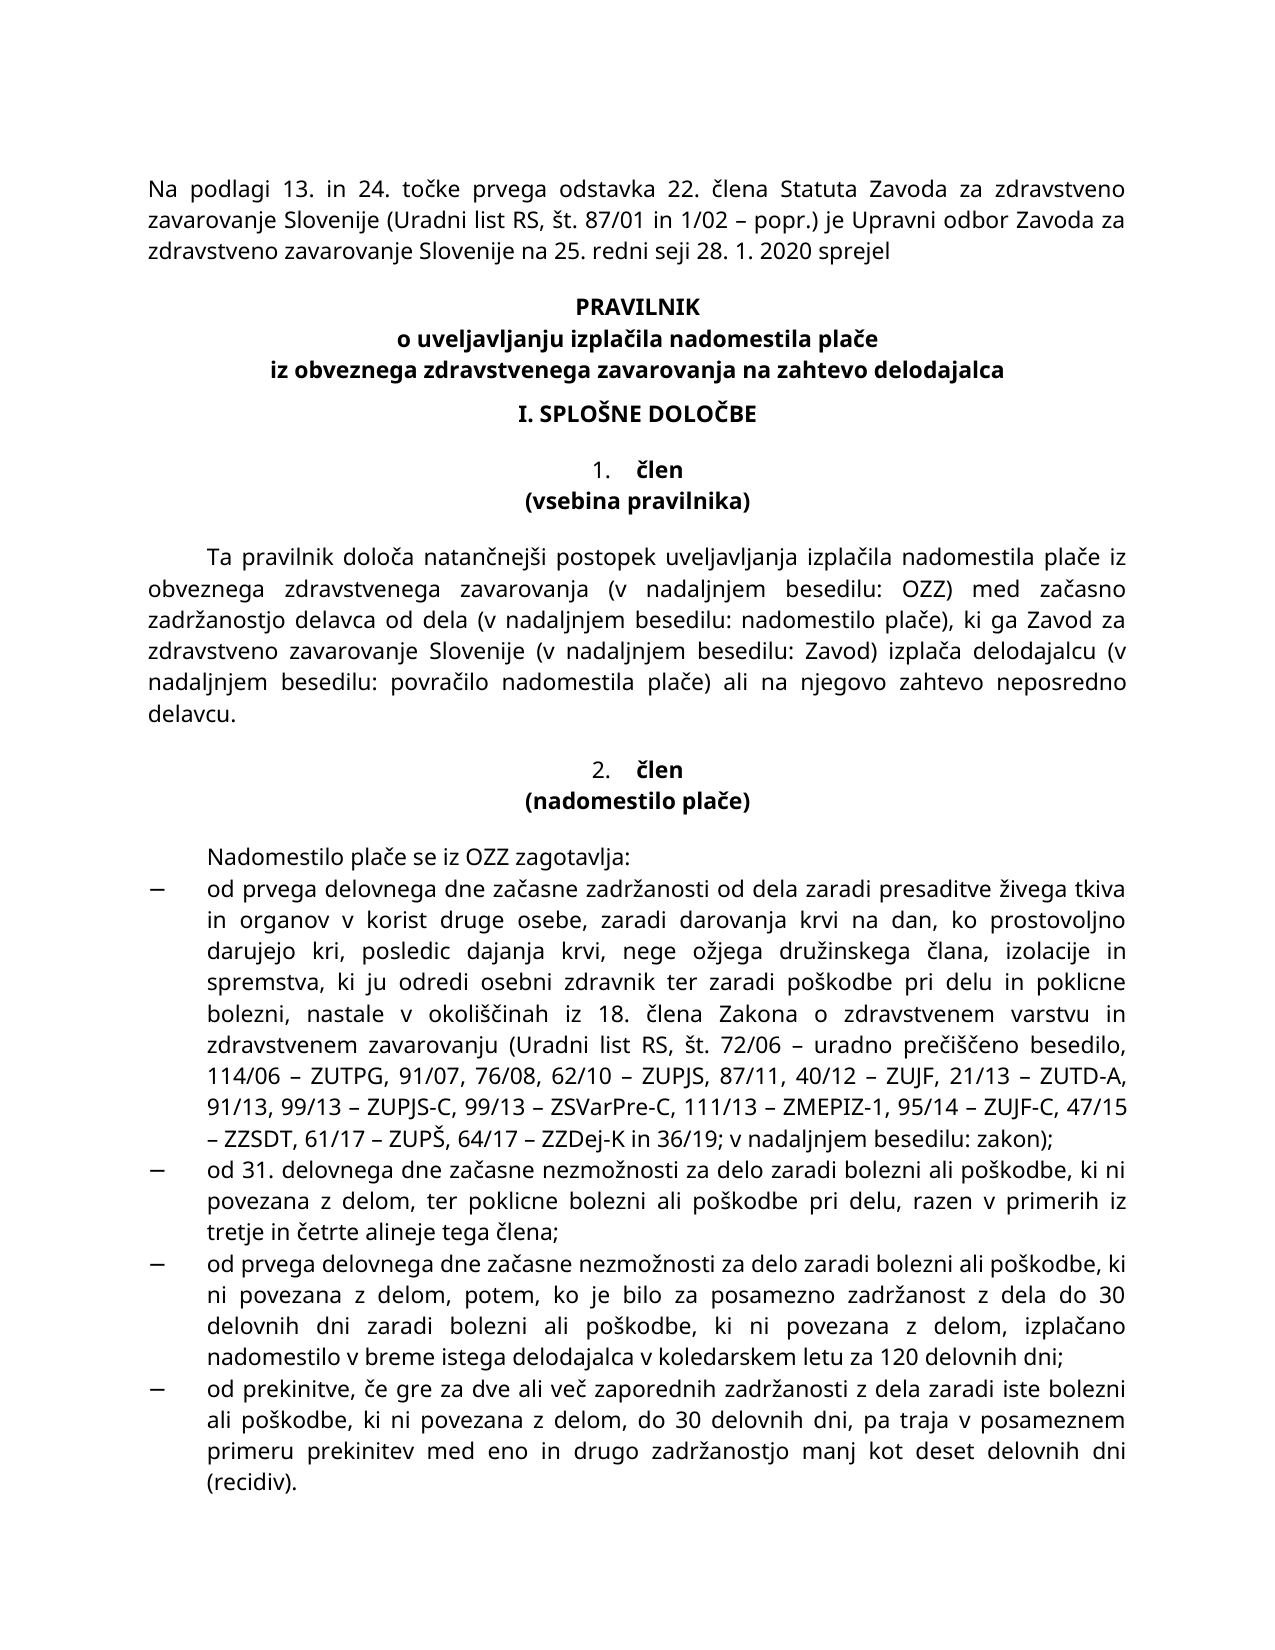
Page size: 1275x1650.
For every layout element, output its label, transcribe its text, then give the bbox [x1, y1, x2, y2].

text I. SPLOŠNE DOLOČBE [148, 398, 1127, 429]
text Ta pravilnik določa natančnejši postopek uveljavljanja izplačila nadomestila plače iz obveznega zdravstvenega zavarovanja (v nadaljnjem besedilu: OZZ) med začasno zadržanostjo delavca od dela (v nadaljnjem besedilu: nadomestilo plače), ki ga Zavod za zdravstveno zavarovanje Slovenije (v nadaljnjem besedilu: Zavod) izplača delodajalcu (v nadaljnjem besedilu: povračilo nadomestila plače) ali na njegovo zahtevo neposredno delavcu. [148, 541, 1127, 729]
text − od prvega delovnega dne začasne zadržanosti od dela zaradi presaditve živega tkiva in organov v korist druge osebe, zaradi darovanja krvi na dan, ko prostovoljno darujejo kri, posledic dajanja krvi, nege ožjega družinskega člana, izolacije in spremstva, ki ju odredi osebni zdravnik ter zaradi poškodbe pri delu in poklicne bolezni, nastale v okoliščinah iz 18. člena Zakona o zdravstvenem varstvu in zdravstvenem zavarovanju (Uradni list RS, št. 72/06 – uradno prečiščeno besedilo, 114/06 – ZUTPG, 91/07, 76/08, 62/10 – ZUPJS, 87/11, 40/12 – ZUJF, 21/13 – ZUTD-A, 91/13, 99/13 – ZUPJS-C, 99/13 – ZSVarPre-C, 111/13 – ZMEPIZ-1, 95/14 – ZUJF-C, 47/15 – ZZSDT, 61/17 – ZUPŠ, 64/17 – ZZDej-K in 36/19; v nadaljnjem besedilu: zakon); [148, 873, 1127, 1154]
text − od prvega delovnega dne začasne nezmožnosti za delo zaradi bolezni ali poškodbe, ki ni povezana z delom, potem, ko je bilo za posamezno zadržanost z dela do 30 delovnih dni zaradi bolezni ali poškodbe, ki ni povezana z delom, izplačano nadomestilo v breme istega delodajalca v koledarskem letu za 120 delovnih dni; [148, 1248, 1127, 1373]
text 1. člen [148, 454, 1127, 485]
text − od prekinitve, če gre za dve ali več zaporednih zadržanosti z dela zaradi iste bolezni ali poškodbe, ki ni povezana z delom, do 30 delovnih dni, pa traja v posameznem primeru prekinitev med eno in drugo zadržanostjo manj kot deset delovnih dni (recidiv). [148, 1373, 1127, 1498]
text Nadomestilo plače se iz OZZ zagotavlja: [148, 841, 1127, 873]
text Na podlagi 13. in 24. točke prvega odstavka 22. člena Statuta Zavoda za zdravstveno zavarovanje Slovenije (Uradni list RS, št. 87/01 in 1/02 – popr.) je Upravni odbor Zavoda za zdravstveno zavarovanje Slovenije na 25. redni seji 28. 1. 2020 sprejel [148, 173, 1127, 266]
text o uveljavljanju izplačila nadomestila plače [148, 323, 1127, 354]
text PRAVILNIK [148, 291, 1127, 323]
text (vsebina pravilnika) [148, 485, 1127, 516]
text (nadomestilo plače) [148, 785, 1127, 816]
text − od 31. delovnega dne začasne nezmožnosti za delo zaradi bolezni ali poškodbe, ki ni povezana z delom, ter poklicne bolezni ali poškodbe pri delu, razen v primerih iz tretje in četrte alineje tega člena; [148, 1154, 1127, 1248]
text iz obveznega zdravstvenega zavarovanja na zahtevo delodajalca [148, 354, 1127, 385]
text 2. člen [148, 754, 1127, 785]
